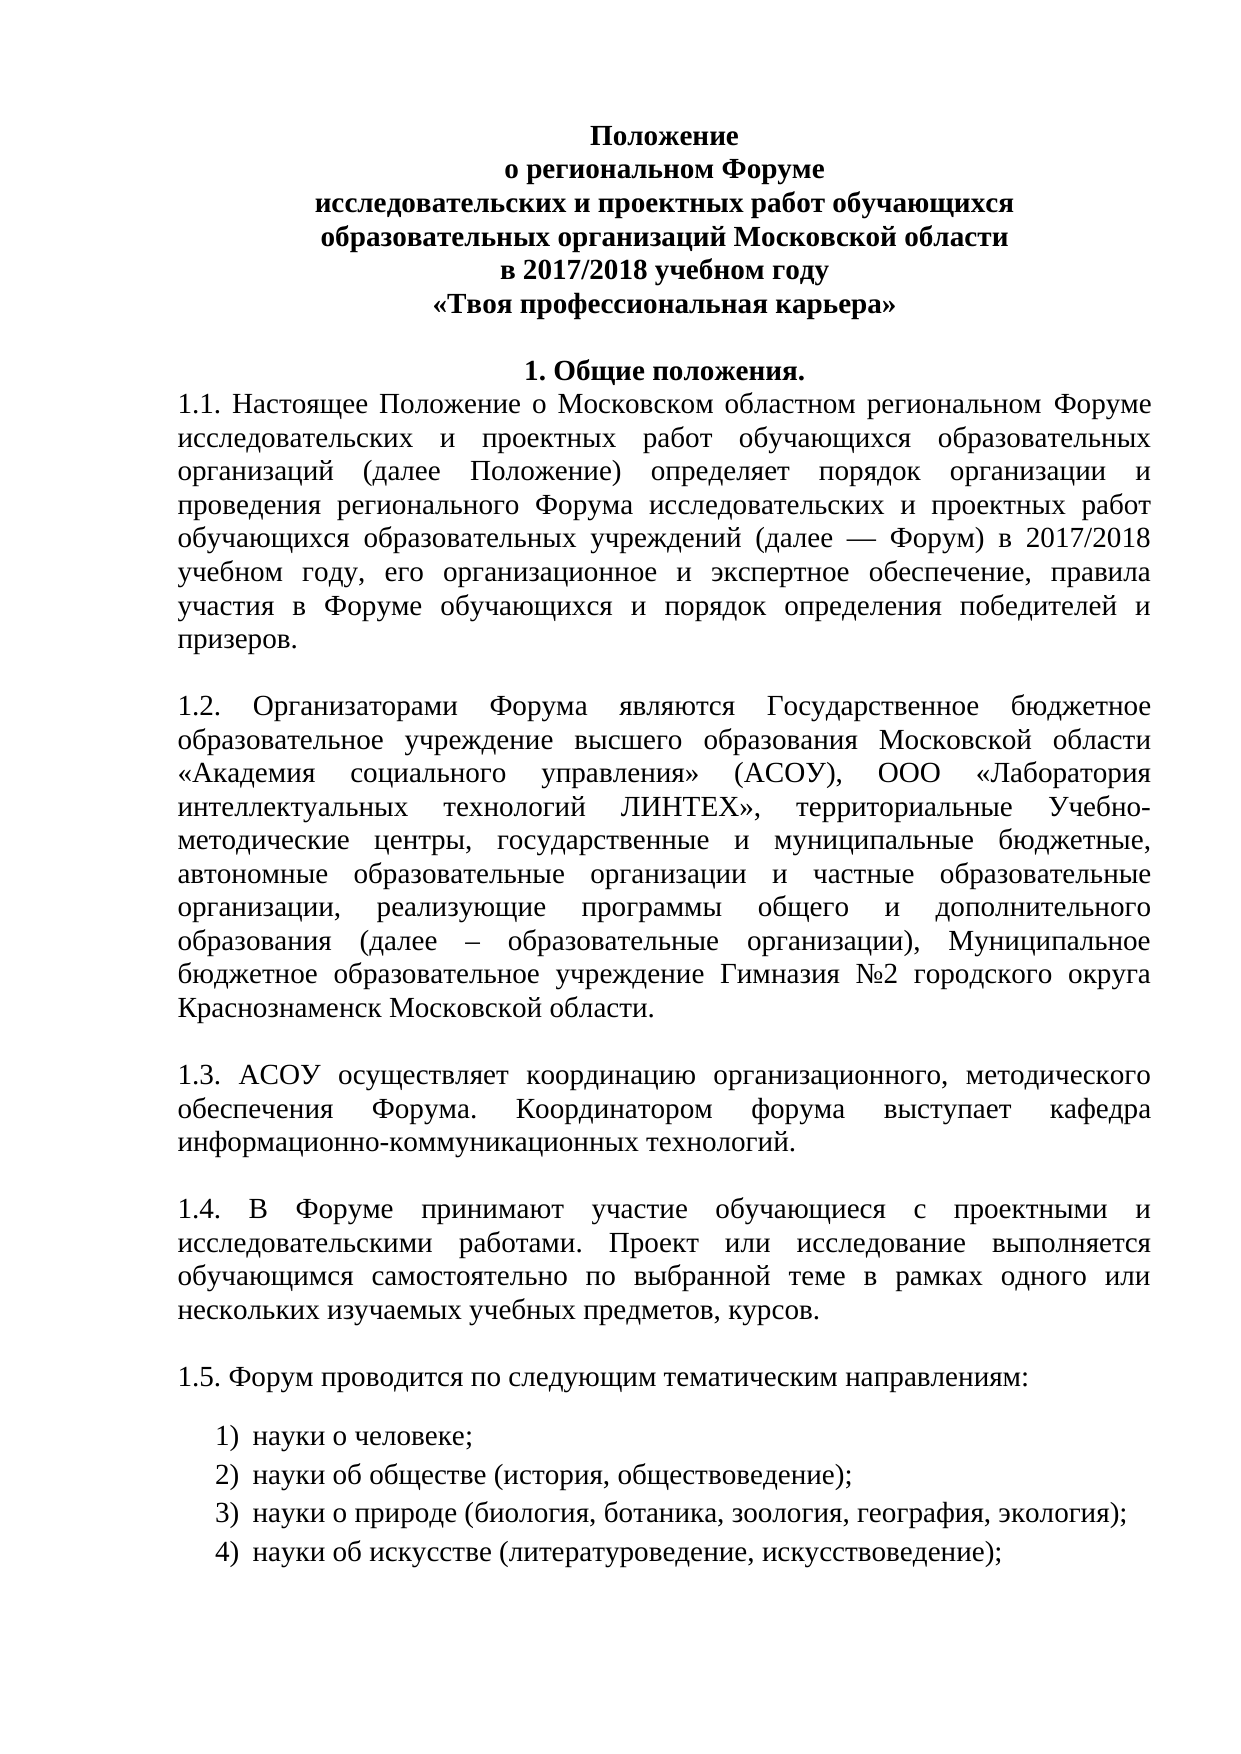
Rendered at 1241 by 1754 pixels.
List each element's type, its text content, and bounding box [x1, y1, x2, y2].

list науки об обществе (история, обществоведение); [215, 1457, 1152, 1491]
text 1.5. Форум проводится по следующим тематическим направлениям: [177, 1359, 1152, 1393]
text исследовательских и проектных работ обучающихся [177, 185, 1152, 219]
text 1.3. АСОУ осуществляет координацию организационного, методического обеспечения Форума. Координатором форума выступает кафедра информационно-коммуникационных технологий. [177, 1057, 1152, 1158]
list науки о человеке; [215, 1418, 1152, 1452]
text о региональном Форуме [177, 152, 1152, 185]
text 1. Общие положения. [177, 353, 1152, 386]
text в 2017/2018 учебном году [177, 252, 1152, 286]
text Положение [177, 118, 1152, 152]
text 1.4. В Форуме принимают участие обучающиеся с проектными и исследовательскими работами. Проект или исследование выполняется обучающимся самостоятельно по выбранной теме в рамках одного или нескольких изучаемых учебных предметов, курсов. [177, 1191, 1152, 1326]
list науки об искусстве (литературоведение, искусствоведение); [215, 1534, 1152, 1568]
list науки о природе (биология, ботаника, зоология, география, экология); [215, 1496, 1152, 1529]
text образовательных организаций Московской области [177, 219, 1152, 252]
text 1.2. Организаторами Форума являются Государственное бюджетное образовательное учреждение высшего образования Московской области «Академия социального управления» (АСОУ), ООО «Лаборатория интеллектуальных технологий ЛИНТЕХ», территориальные Учебно-методические центры, государственные и муниципальные бюджетные, автономные образовательные организации и частные образовательные организации, реализующие программы общего и дополнительного образования (далее – образовательные организации), Муниципальное бюджетное образовательное учреждение Гимназия №2 городского округа Краснознаменск Московской области. [177, 688, 1152, 1024]
text 1.1. Настоящее Положение о Московском областном региональном Форуме исследовательских и проектных работ обучающихся образовательных организаций (далее Положение) определяет порядок организации и проведения регионального Форума исследовательских и проектных работ обучающихся образовательных учреждений (далее — Форум) в 2017/2018 учебном году, его организационное и экспертное обеспечение, правила участия в Форуме обучающихся и порядок определения победителей и призеров. [177, 386, 1152, 655]
text «Твоя профессиональная карьера» [177, 286, 1152, 319]
